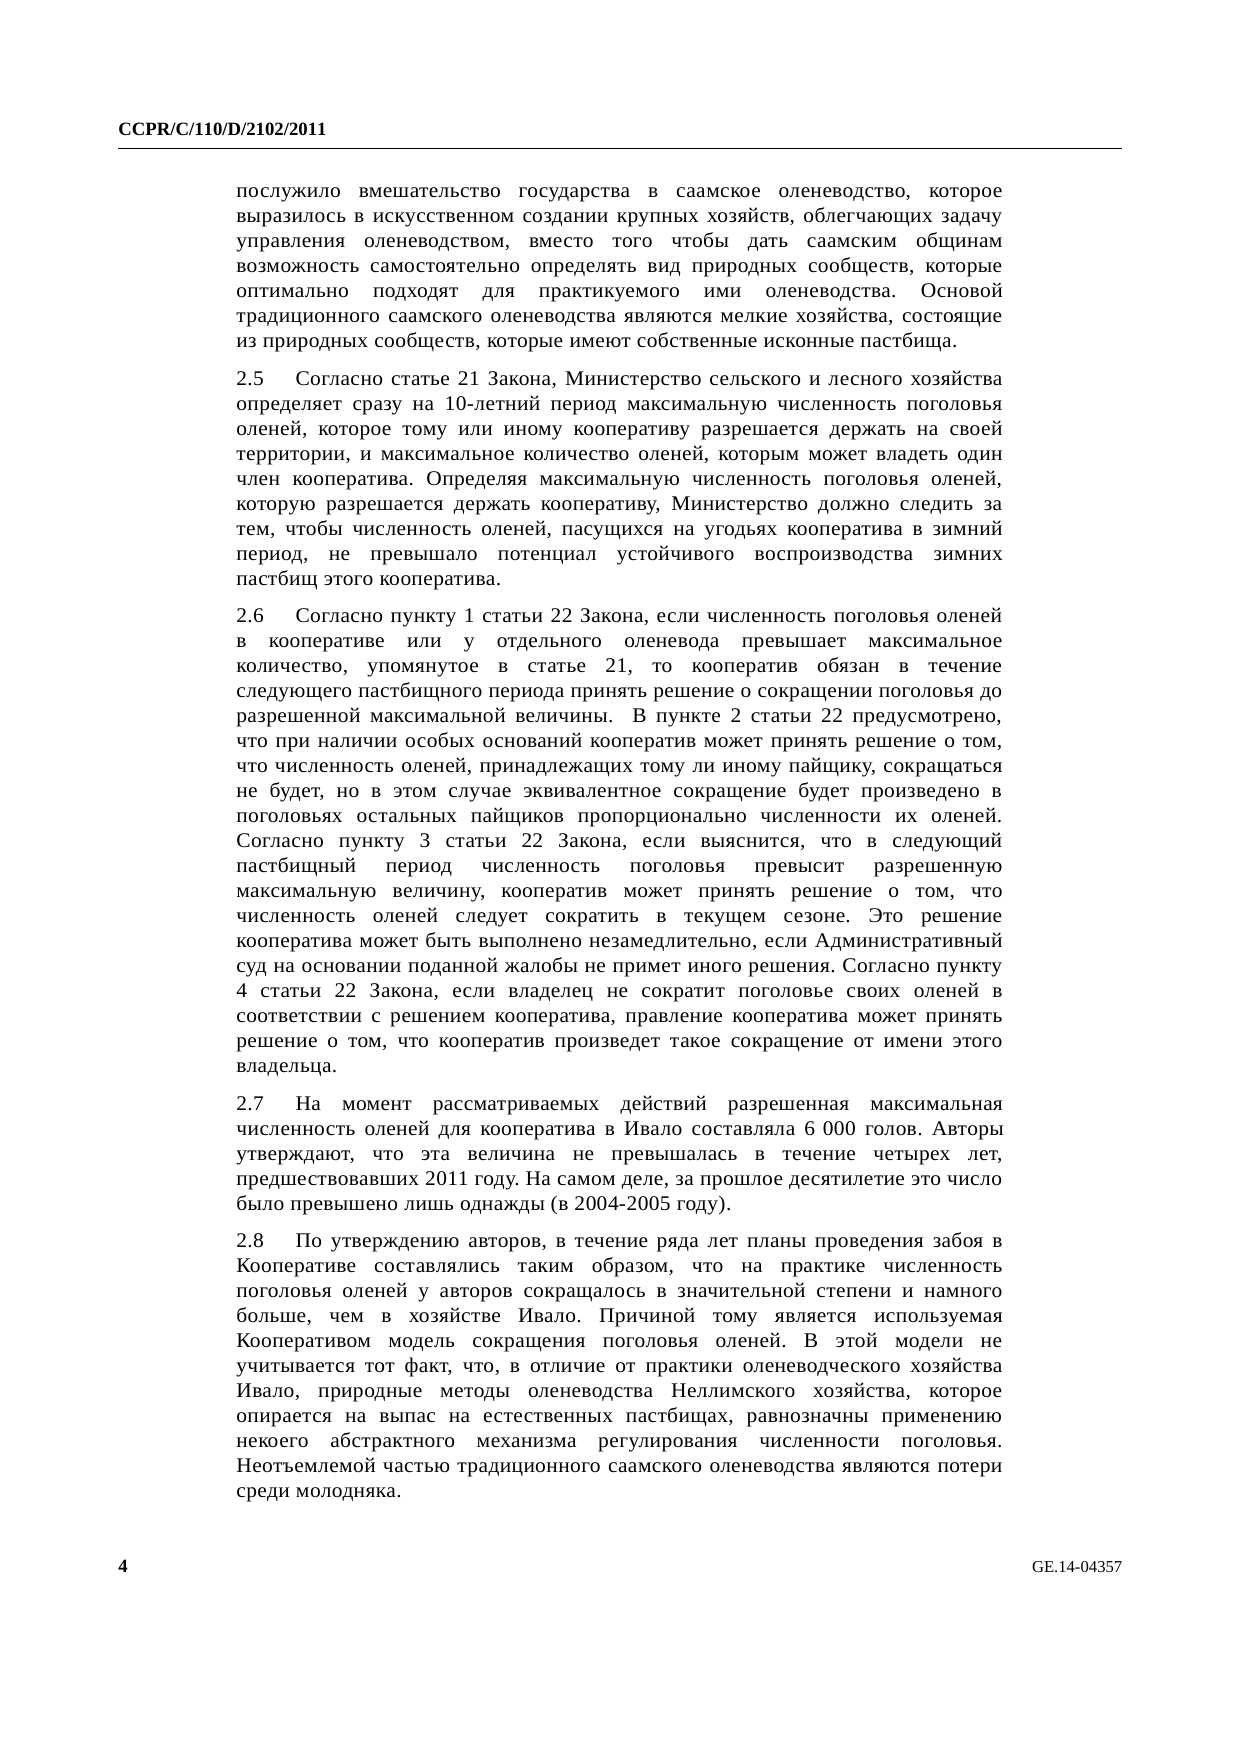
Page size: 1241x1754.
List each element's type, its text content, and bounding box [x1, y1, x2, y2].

text 2.8 По утверждению авторов, в течение ряда лет планы проведения забоя в Кооперативе составлялись таким образом, что на практике численность поголовья оленей у авторов сокращалось в значительной степени и намного больше, чем в хозяйстве Ивало. Причиной тому является используемая Кооперативом модель сокращения поголовья оленей. В этой модели не учитывается тот факт, что, в отличие от практики оленеводческого хозяйства Ивало, природные методы оленеводства Неллимского хозяйства, которое опирается на выпас на естественных пастбищах, равнозначны применению некоего абстрактного механизма регулирования численности поголовья. Неотъемлемой частью традиционного саамского оленеводства являются потери среди молодняка. [236, 1227, 1004, 1502]
text 2.7 На момент рассматриваемых действий разрешенная максимальная численность оленей для кооператива в Ивало составляла 6 000 голов. Авторы утверждают, что эта величина не превышалась в течение четырех лет, предшествовавших 2011 году. На самом деле, за прошлое десятилетие это число было превышено лишь однажды (в 2004-2005 году). [236, 1090, 1004, 1215]
text 2.6 Согласно пункту 1 статьи 22 Закона, если численность поголовья оленей в кооперативе или у отдельного оленевода превышает максимальное количество, упомянутое в статье 21, то кооператив обязан в течение следующего пастбищного периода принять решение о сокращении поголовья до разрешенной максимальной величины. В пункте 2 статьи 22 предусмотрено, что при наличии особых оснований кооператив может принять решение о том, что численность оленей, принадлежащих тому ли иному пайщику, сокращаться не будет, но в этом случае эквивалентное сокращение будет произведено в поголовьях остальных пайщиков пропорционально численности их оленей. Согласно пункту 3 статьи 22 Закона, если выяснится, что в следующий пастбищный период численность поголовья превысит разрешенную максимальную величину, кооператив может принять решение о том, что численность оленей следует сократить в текущем сезоне. Это решение кооператива может быть выполнено незамедлительно, если Административный суд на основании поданной жалобы не примет иного решения. Согласно пункту 4 статьи 22 Закона, если владелец не сократит поголовье своих оленей в соответствии с решением кооператива, правление кооператива может принять решение о том, что кооператив произведет такое сокращение от имени этого владельца. [236, 602, 1004, 1077]
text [236, 177, 1004, 352]
text 2.5 Согласно статье 21 Закона, Министерство сельского и лесного хозяйства определяет сразу на 10-летний период максимальную численность поголовья оленей, которое тому или иному кооперативу разрешается держать на своей территории, и максимальное количество оленей, которым может владеть один член кооператива. Определяя максимальную численность поголовья оленей, которую разрешается держать кооперативу, Министерство должно следить за тем, чтобы численность оленей, пасущихся на угодьях кооператива в зимний период, не превышало потенциал устойчивого воспроизводства зимних пастбищ этого кооператива. [236, 365, 1004, 590]
